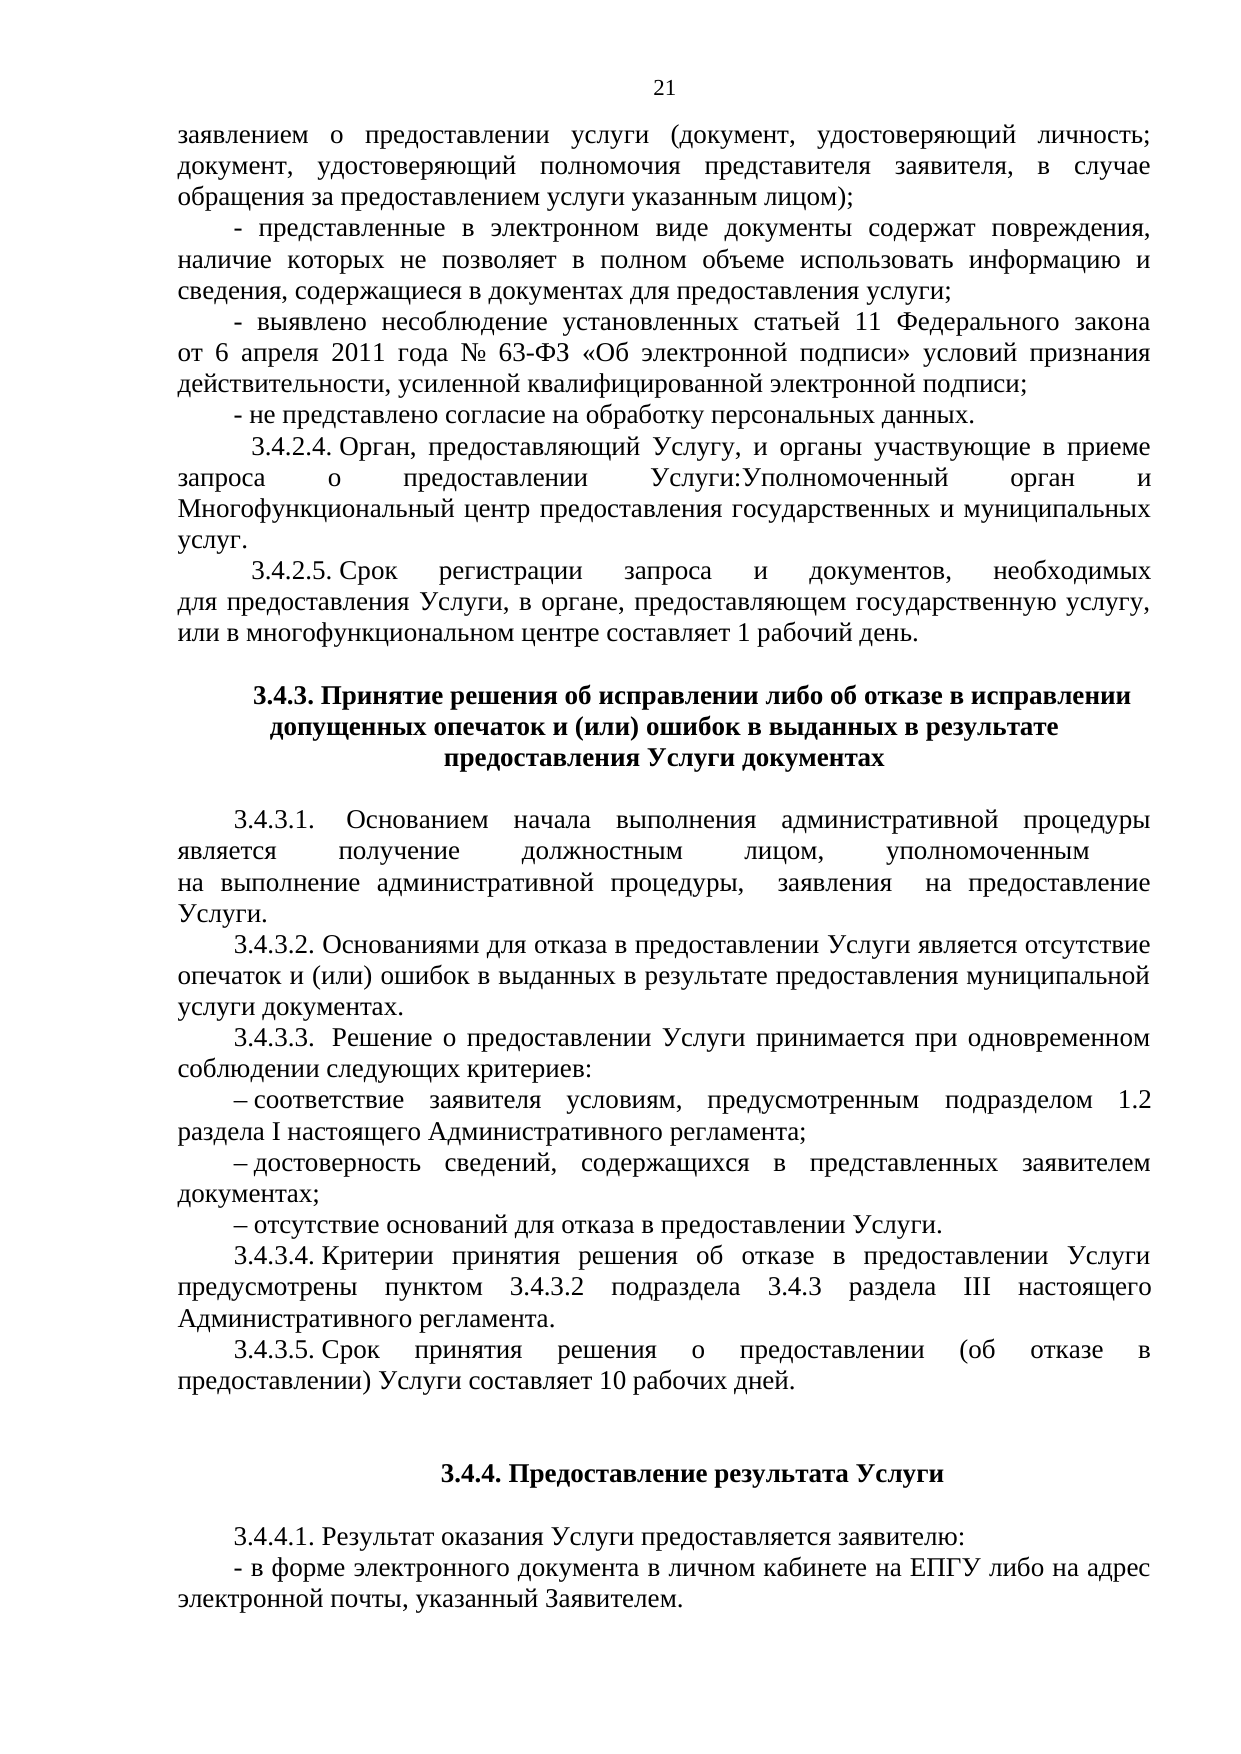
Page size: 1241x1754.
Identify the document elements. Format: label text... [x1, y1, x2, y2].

text 3.4.2.5. Срок регистрации запроса и документов, необходимых для предоставления Услуги, в органе, предоставляющем государственную услугу, или в многофункциональном центре составляет 1 рабочий день. [177, 554, 1152, 648]
text 3.4.4. Предоставление результата Услуги [177, 1457, 1152, 1488]
text – отсутствие оснований для отказа в предоставлении Услуги. [177, 1208, 1152, 1239]
text - представленные в электронном виде документы содержат повреждения, наличие которых не позволяет в полном объеме использовать информацию и сведения, содержащиеся в документах для предоставления услуги; [177, 212, 1152, 305]
text - не представлено согласие на обработку персональных данных. [177, 398, 1152, 429]
text - в форме электронного документа в личном кабинете на ЕПГУ либо на адрес электронной почты, указанный Заявителем. [177, 1551, 1152, 1613]
text - выявлено несоблюдение установленных статьей 11 Федерального закона от 6 апреля 2011 года № 63-ФЗ «Об электронной подписи» условий признания действительности, усиленной квалифицированной электронной подписи; [177, 305, 1152, 398]
text 3.4.3. Принятие решения об исправлении либо об отказе в исправлении допущенных опечаток и (или) ошибок в выданных в результате предоставления Услуги документах [177, 679, 1152, 772]
text 3.4.4.1. Результат оказания Услуги предоставляется заявителю: [177, 1520, 1152, 1551]
text 3.4.3.2. Основаниями для отказа в предоставлении Услуги является отсутствие опечаток и (или) ошибок в выданных в результате предоставления муниципальной услуги документах. [177, 928, 1152, 1021]
text – достоверность сведений, содержащихся в представленных заявителем документах; [177, 1146, 1152, 1208]
text 3.4.3.1. Основанием начала выполнения административной процедуры является получение должностным лицом, уполномоченным на выполнение административной процедуры, заявления на предоставление Услуги. [177, 803, 1152, 928]
text – соответствие заявителя условиям, предусмотренным подразделом 1.2 раздела I настоящего Административного регламента; [177, 1084, 1152, 1146]
text 3.4.3.4. Критерии принятия решения об отказе в предоставлении Услуги предусмотрены пунктом 3.4.3.2 подраздела 3.4.3 раздела III настоящего Административного регламента. [177, 1239, 1152, 1333]
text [177, 118, 1152, 212]
text 3.4.2.4. Орган, предоставляющий Услугу, и органы участвующие в приеме запроса о предоставлении Услуги:Уполномоченный орган и Многофункциональный центр предоставления государственных и муниципальных услуг. [177, 429, 1152, 554]
text 3.4.3.3. Решение о предоставлении Услуги принимается при одновременном соблюдении следующих критериев: [177, 1021, 1152, 1084]
text 3.4.3.5. Срок принятия решения о предоставлении (об отказе в предоставлении) Услуги составляет 10 рабочих дней. [177, 1333, 1152, 1395]
